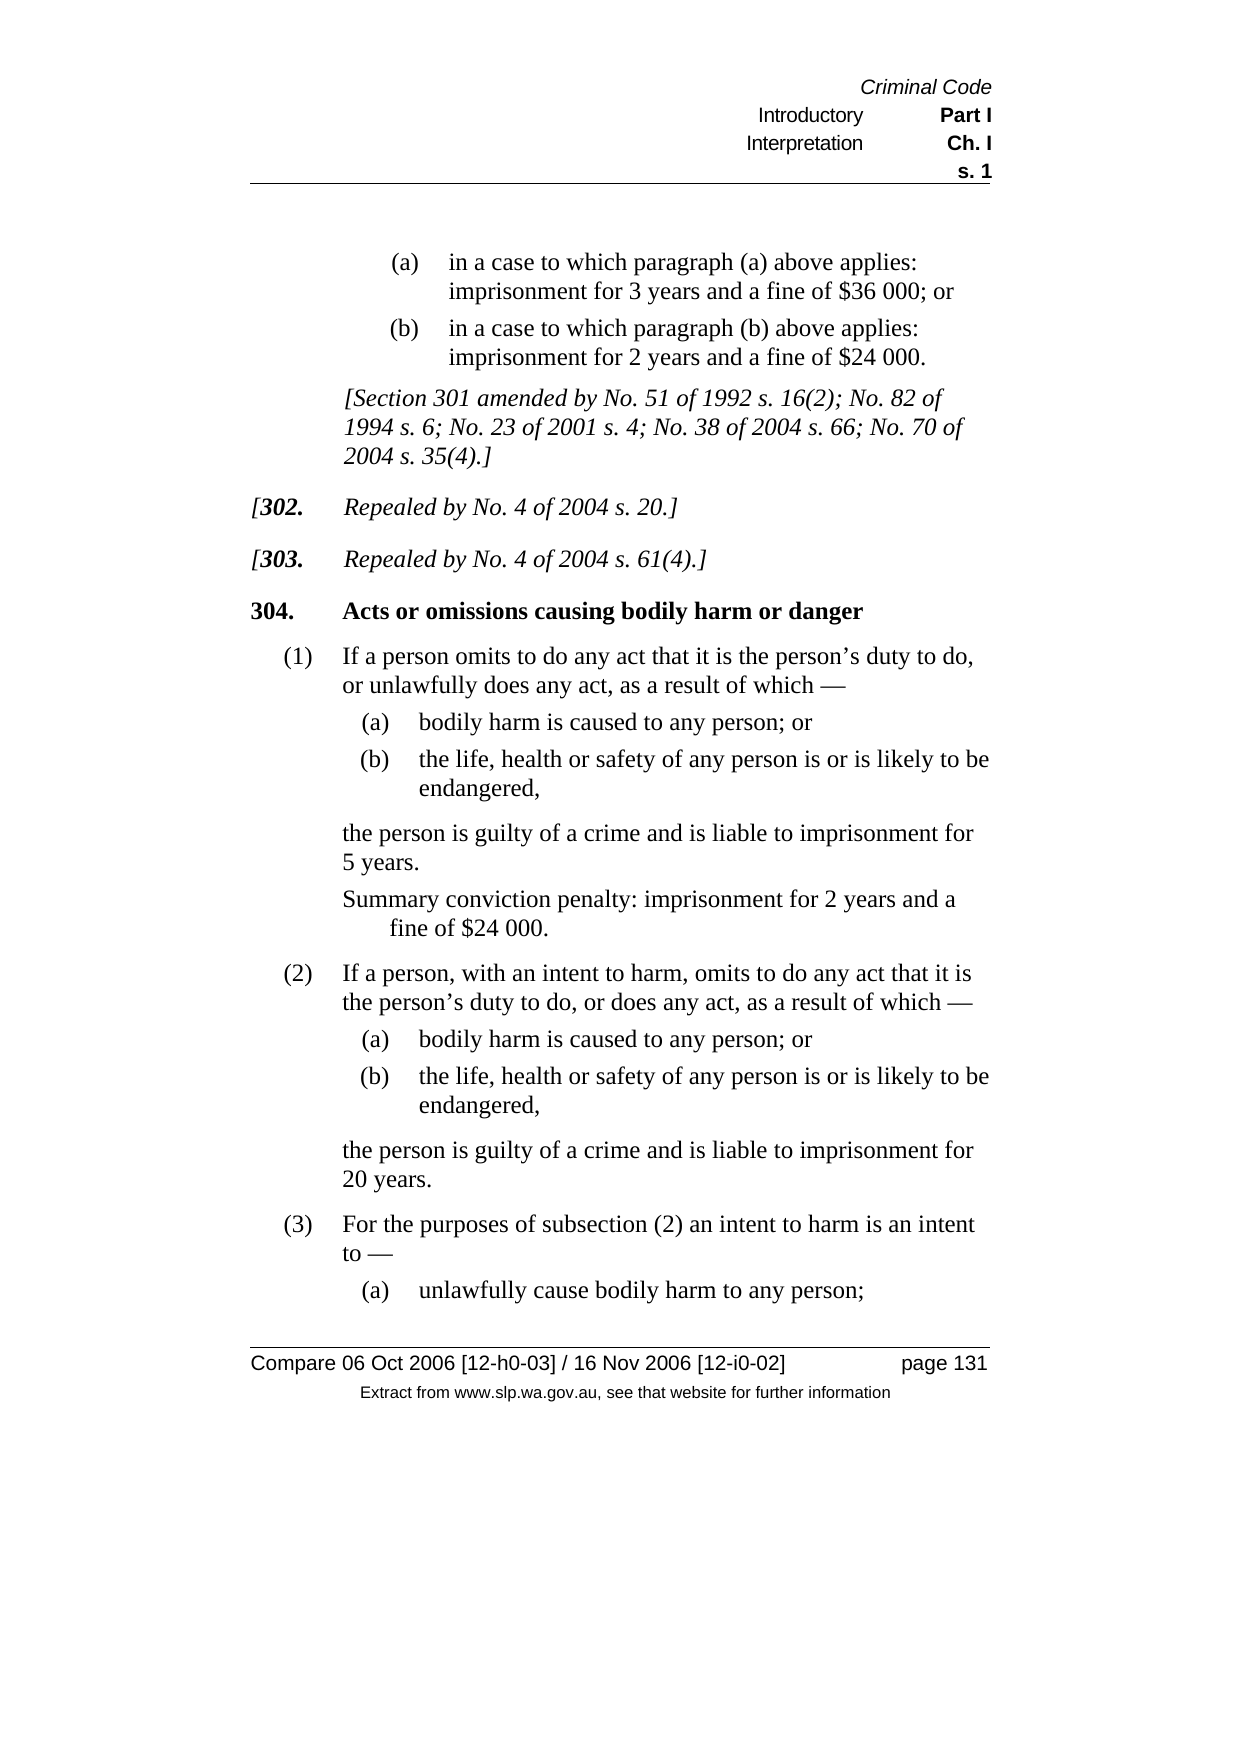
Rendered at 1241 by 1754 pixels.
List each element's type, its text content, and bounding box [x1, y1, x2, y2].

text (1) If a person omits to do any act that it is the person’s duty to do, or unlawfully does any act, as a result of which — [250, 641, 990, 699]
text [302. Repealed by No. 4 of 2004 s. 20.] [250, 492, 990, 521]
text (a) unlawfully cause bodily harm to any person; [250, 1275, 990, 1304]
text the person is guilty of a crime and is liable to imprisonment for 20 years. [250, 1135, 990, 1193]
text (b) the life, health or safety of any person is or is likely to be endangered, [250, 744, 990, 802]
text [Section 301 amended by No. 51 of 1992 s. 16(2); No. 82 of 1994 s. 6; No. 23 of 2001 s. 4; No. 38 of 2004 s. 66; No. 70 of 2004 s. 35(4).] [250, 383, 990, 469]
text Summary conviction penalty: imprisonment for 2 years and a fine of $24 000. [250, 884, 990, 942]
text the person is guilty of a crime and is liable to imprisonment for 5 years. [250, 818, 990, 876]
text (2) If a person, with an intent to harm, omits to do any act that it is the person’s duty to do, or does any act, as a result of which — [250, 958, 990, 1016]
text (a) in a case to which paragraph (a) above applies: imprisonment for 3 years and a fine of $36 000; or [250, 247, 990, 305]
subtitle 304. Acts or omissions causing bodily harm or danger [250, 596, 990, 624]
text (a) bodily harm is caused to any person; or [250, 707, 990, 736]
text (b) the life, health or safety of any person is or is likely to be endangered, [250, 1061, 990, 1119]
text (a) bodily harm is caused to any person; or [250, 1024, 990, 1053]
text (b) in a case to which paragraph (b) above applies: imprisonment for 2 years and a fine of $24 000. [250, 313, 990, 371]
text [303. Repealed by No. 4 of 2004 s. 61(4).] [250, 544, 990, 573]
text (3) For the purposes of subsection (2) an intent to harm is an intent to — [250, 1209, 990, 1267]
